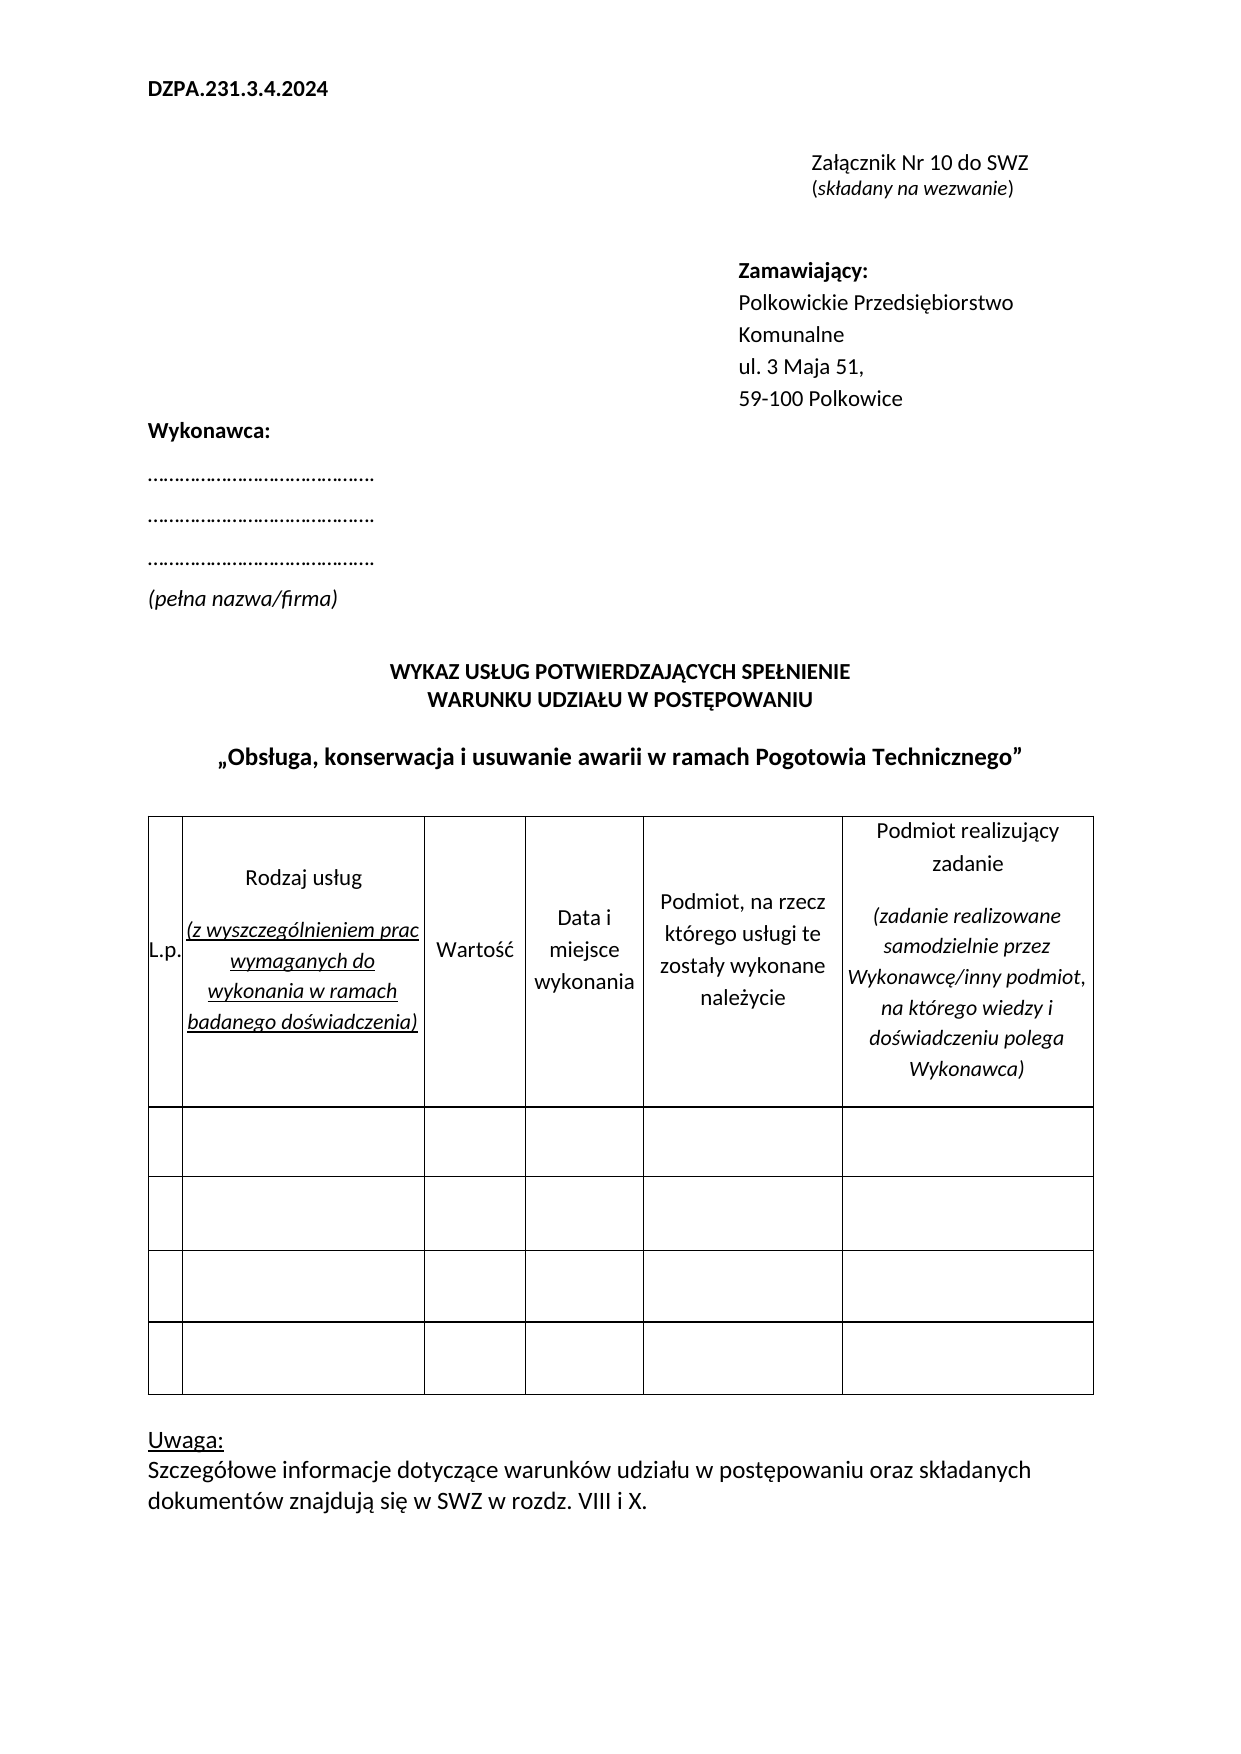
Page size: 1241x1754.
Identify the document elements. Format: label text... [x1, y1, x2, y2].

text ……………………………………. [148, 459, 1093, 487]
table_cell [843, 1251, 1093, 1321]
table_cell [526, 1177, 643, 1250]
text Szczegółowe informacje dotyczące warunków udziału w postępowaniu oraz składanych dokumentów znajdują się w SWZ w rozdz. VIII i X. [148, 1454, 1093, 1516]
table_cell [843, 1108, 1093, 1176]
table_cell [644, 1323, 842, 1394]
table_cell [183, 1108, 424, 1176]
text WARUNKU UDZIAŁU W POSTĘPOWANIU [148, 685, 1093, 713]
text Polkowickie Przedsiębiorstwo Komunalne [738, 288, 1093, 348]
table_cell [526, 1251, 643, 1321]
text ul. 3 Maja 51, 59-100 Polkowice [738, 352, 1093, 412]
table_cell [425, 1177, 525, 1250]
table_header Podmiot, na rzecz którego usługi te zostały wykonane należycie [644, 817, 842, 1106]
text (pełna nazwa/firma) [148, 584, 1093, 613]
table_cell [526, 1108, 643, 1176]
text Załącznik Nr 10 do SWZ [148, 148, 1093, 176]
table_cell [644, 1251, 842, 1321]
table_cell [425, 1251, 525, 1321]
table_header Wartość [425, 817, 525, 1106]
text Uwaga: [148, 1424, 1093, 1454]
text Wykonawca: [148, 417, 1093, 445]
table_cell [149, 1177, 182, 1250]
table_cell [149, 1251, 182, 1321]
table_cell [183, 1177, 424, 1250]
table_cell [149, 1323, 182, 1394]
text ……………………………………. [148, 501, 1093, 529]
table_cell [526, 1323, 643, 1394]
text Zamawiający: [738, 256, 1093, 284]
table_header Podmiot realizujący zadanie (zadanie realizowane samodzielnie przez Wykonawcę/inny podmiot, na którego wiedzy i doświadczeniu polega Wykonawca) [843, 817, 1093, 1106]
table_header L.p. [149, 817, 182, 1106]
table_cell [425, 1323, 525, 1394]
table_cell [183, 1323, 424, 1394]
table_cell [425, 1108, 525, 1176]
table_cell [843, 1323, 1093, 1394]
table_header Data i miejsce wykonania [526, 817, 643, 1106]
text WYKAZ USŁUG POTWIERDZAJĄCYCH SPEŁNIENIE [148, 657, 1093, 685]
text ……………………………………. [148, 543, 1093, 571]
table_cell [149, 1108, 182, 1176]
text (składany na wezwanie) [738, 176, 1093, 201]
text „Obsługa, konserwacja i usuwanie awarii w ramach Pogotowia Technicznego” [148, 741, 1093, 772]
table_cell [644, 1108, 842, 1176]
table_cell [843, 1177, 1093, 1250]
table_cell [644, 1177, 842, 1250]
table_header Rodzaj usług (z wyszczególnieniem prac wymaganych do wykonania w ramach badanego doświadczenia) [183, 817, 424, 1106]
table_cell [183, 1251, 424, 1321]
